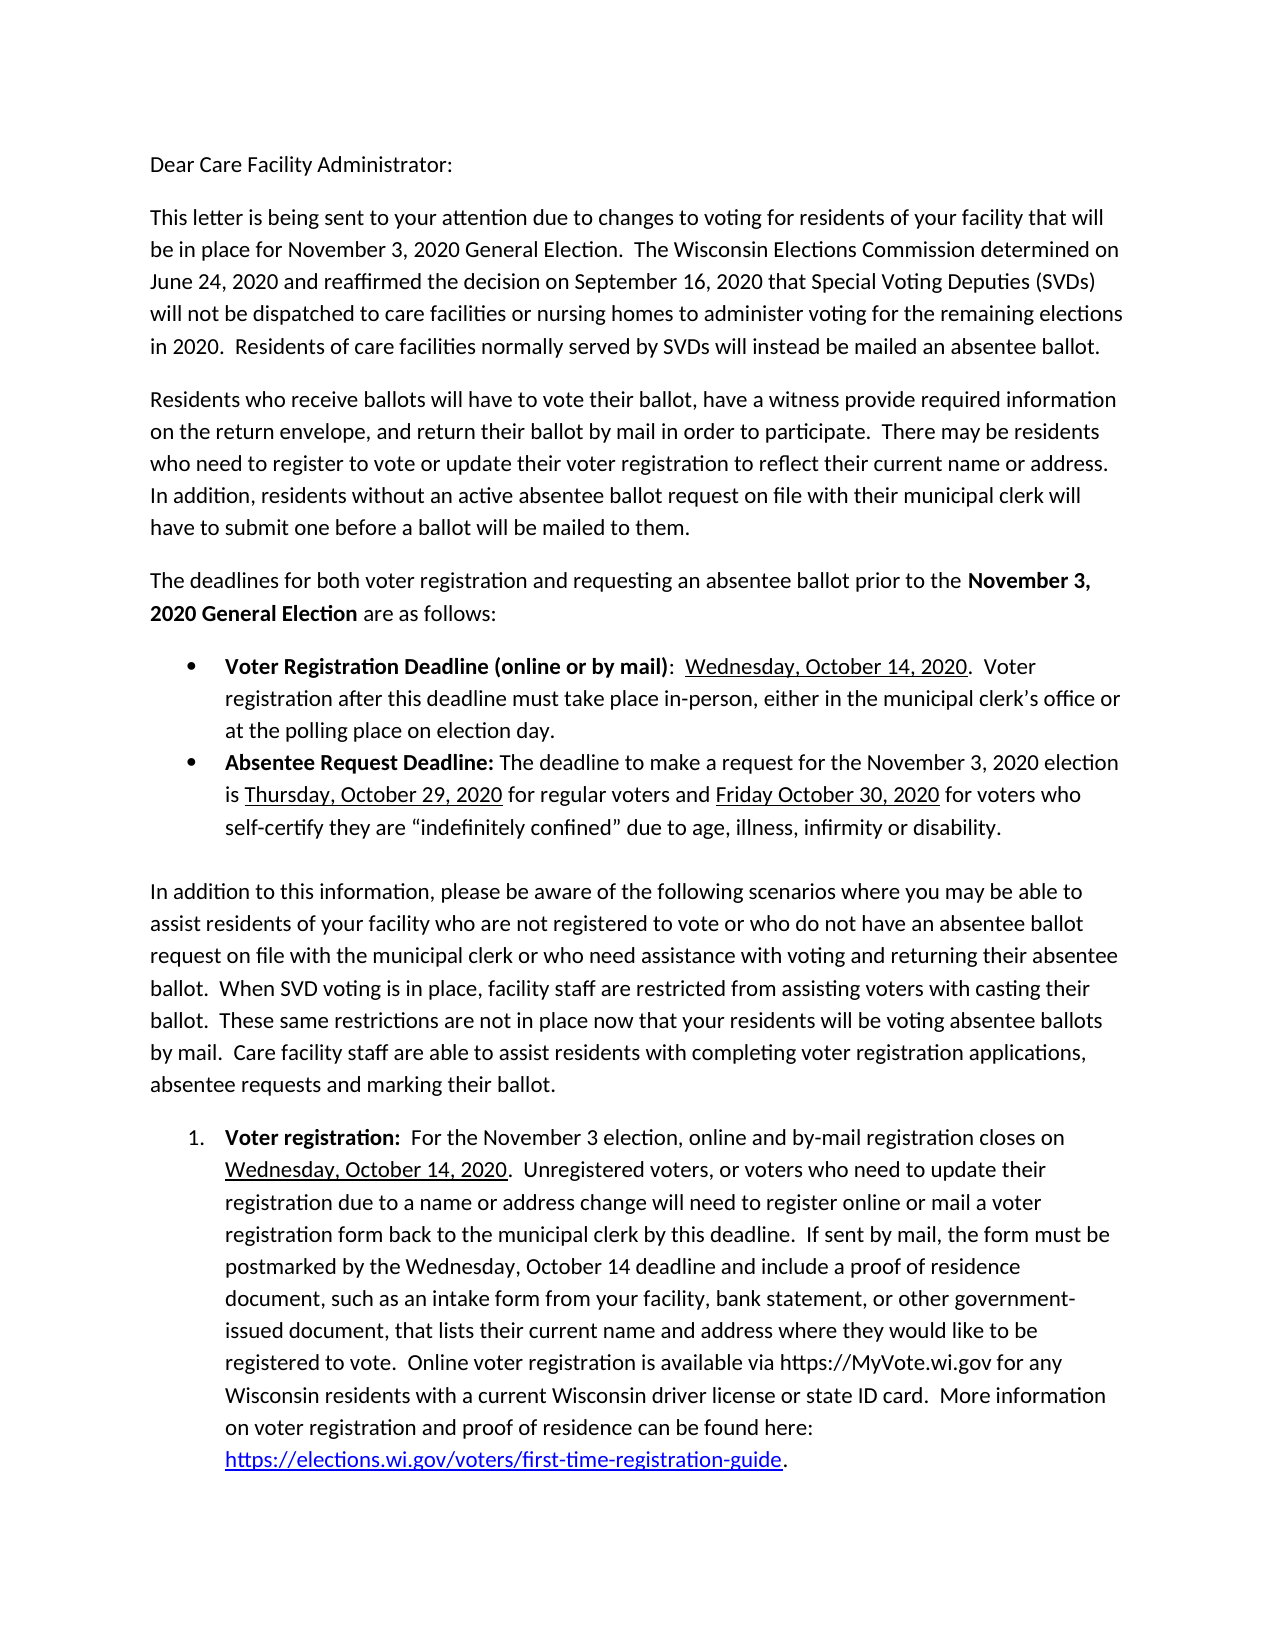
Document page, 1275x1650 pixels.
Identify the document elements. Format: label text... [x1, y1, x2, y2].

list Absentee Request Deadline: The deadline to make a request for the November 3, 2020 election is Thursday, October 29, 2020 for regular voters and Friday October 30, 2020 for voters who self-certify they are “indefinitely confined” due to age, illness, infirmity or disability. [187, 748, 1125, 873]
text Residents who receive ballots will have to vote their ballot, have a witness provide required information on the return envelope, and return their ballot by mail in order to participate. There may be residents who need to register to vote or update their voter registration to reflect their current name or address. In addition, residents without an active absentee ballot request on file with their municipal clerk will have to submit one before a ballot will be mailed to them. [150, 385, 1125, 542]
text Dear Care Facility Administrator: [150, 150, 1125, 178]
list Voter Registration Deadline (online or by mail): Wednesday, October 14, 2020. Voter registration after this deadline must take place in-person, either in the municipal clerk’s office or at the polling place on election day. [187, 652, 1125, 744]
text In addition to this information, please be aware of the following scenarios where you may be able to assist residents of your facility who are not registered to vote or who do not have an absentee ballot request on file with the municipal clerk or who need assistance with voting and returning their absentee ballot. When SVD voting is in place, facility staff are restricted from assisting voters with casting their ballot. These same restrictions are not in place now that your residents will be voting absentee ballots by mail. Care facility staff are able to assist residents with completing voter registration applications, absentee requests and marking their ballot. [150, 877, 1125, 1098]
list Voter registration: For the November 3 election, online and by-mail registration closes on Wednesday, October 14, 2020. Unregistered voters, or voters who need to update their registration due to a name or address change will need to register online or mail a voter registration form back to the municipal clerk by this deadline. If sent by mail, the form must be postmarked by the Wednesday, October 14 deadline and include a proof of residence document, such as an intake form from your facility, bank statement, or other government-issued document, that lists their current name and address where they would like to be registered to vote. Online voter registration is available via https://MyVote.wi.gov for any Wisconsin residents with a current Wisconsin driver license or state ID card. More information on voter registration and proof of residence can be found here: https://elections.wi.gov/voters/first-time-registration-guide. [187, 1123, 1125, 1473]
text The deadlines for both voter registration and requesting an absentee ballot prior to the November 3, 2020 General Election are as follows: [150, 567, 1125, 627]
text This letter is being sent to your attention due to changes to voting for residents of your facility that will be in place for November 3, 2020 General Election. The Wisconsin Elections Commission determined on June 24, 2020 and reaffirmed the decision on September 16, 2020 that Special Voting Deputies (SVDs) will not be dispatched to care facilities or nursing homes to administer voting for the remaining elections in 2020. Residents of care facilities normally served by SVDs will instead be mailed an absentee ballot. [150, 203, 1125, 360]
